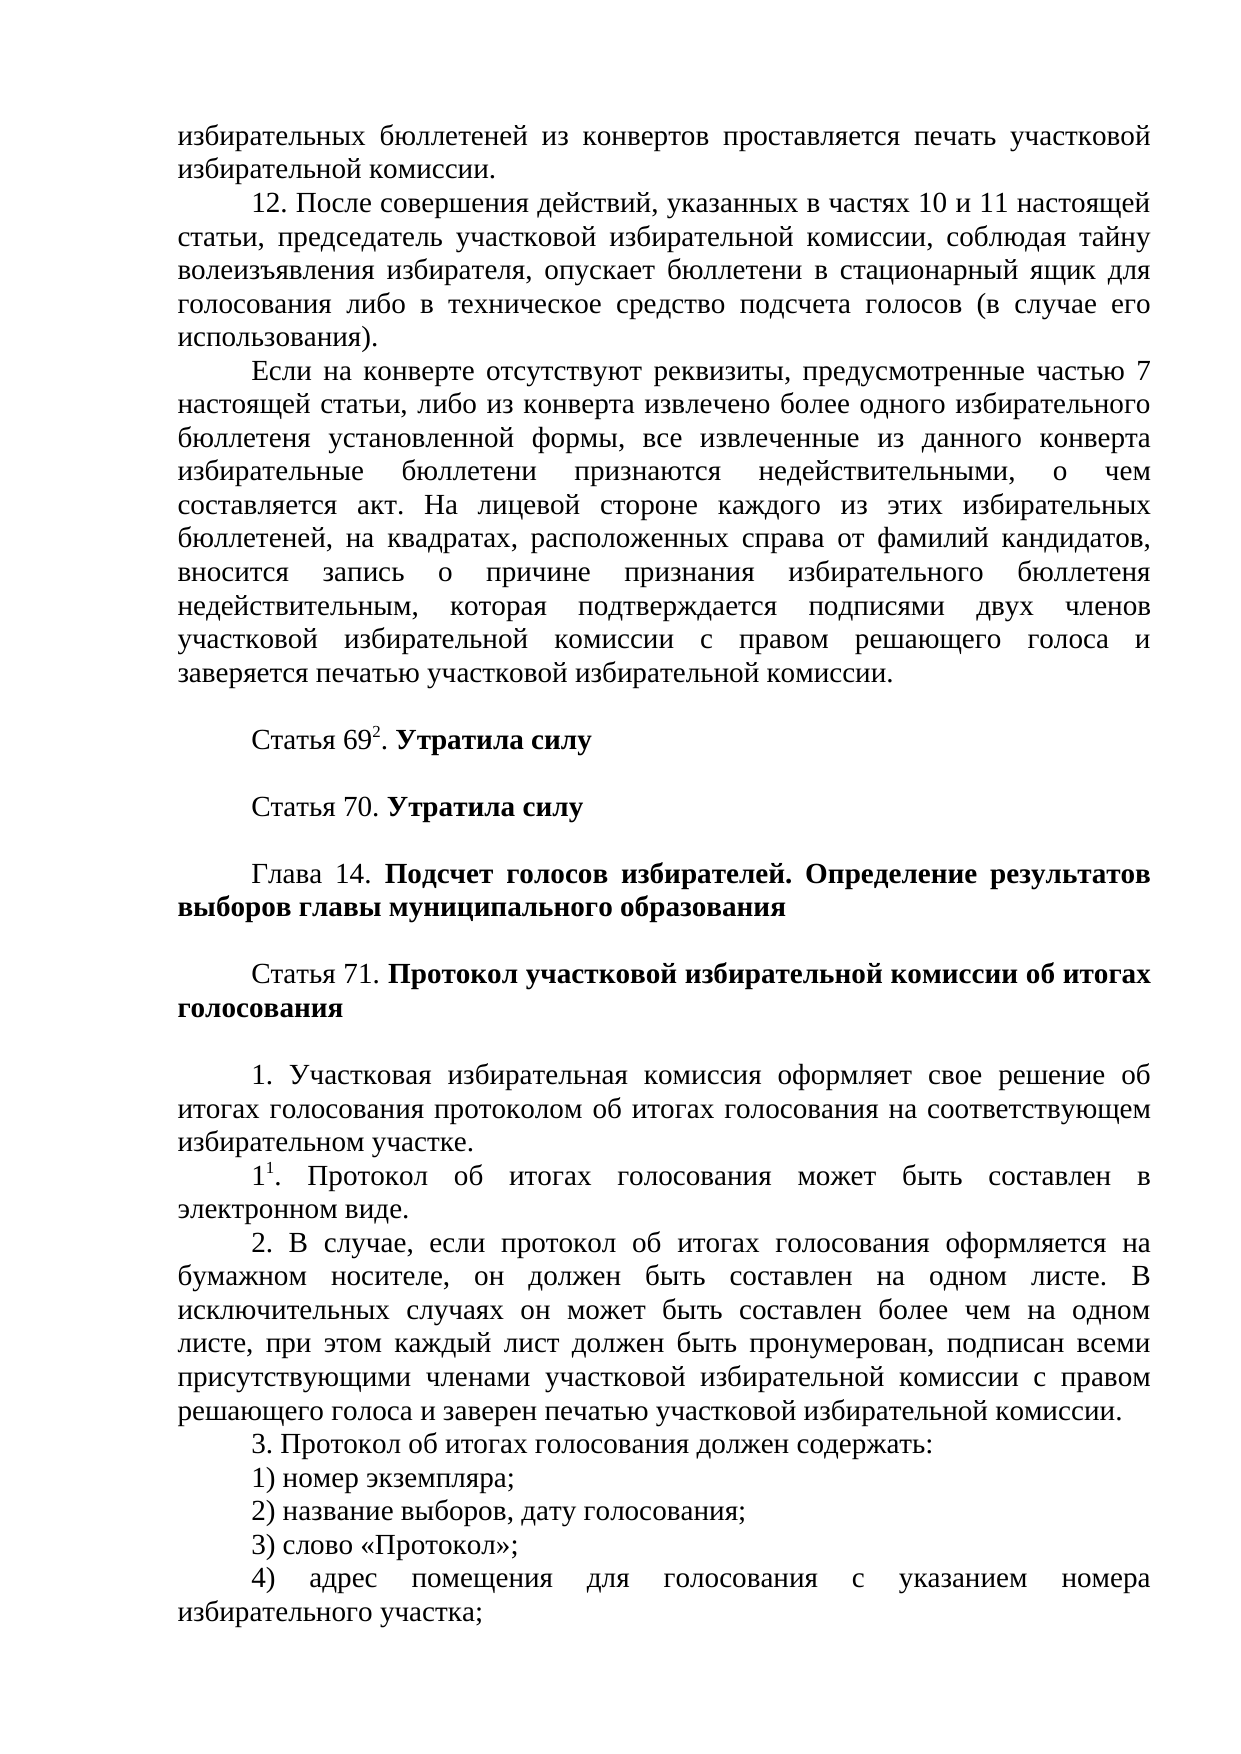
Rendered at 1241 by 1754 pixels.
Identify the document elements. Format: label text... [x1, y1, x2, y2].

text 3. Протокол об итогах голосования должен содержать: [177, 1426, 1152, 1460]
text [177, 118, 1152, 185]
text 2. В случае, если протокол об итогах голосования оформляется на бумажном носителе, он должен быть составлен на одном листе. В исключительных случаях он может быть составлен более чем на одном листе, при этом каждый лист должен быть пронумерован, подписан всеми присутствующими членами участковой избирательной комиссии с правом решающего голоса и заверен печатью участковой избирательной комиссии. [177, 1225, 1152, 1426]
text Глава 14. Подсчет голосов избирателей. Определение результатов выборов главы муниципального образования [177, 856, 1152, 923]
text 1. Участковая избирательная комиссия оформляет свое решение об итогах голосования протоколом об итогах голосования на соответствующем избирательном участке. [177, 1057, 1152, 1158]
text 3) слово «Протокол»; [177, 1527, 1152, 1560]
text Если на конверте отсутствуют реквизиты, предусмотренные частью 7 настоящей статьи, либо из конверта извлечено более одного избирательного бюллетеня установленной формы, все извлеченные из данного конверта избирательные бюллетени признаются недействительными, о чем составляется акт. На лицевой стороне каждого из этих избирательных бюллетеней, на квадратах, расположенных справа от фамилий кандидатов, вносится запись о причине признания избирательного бюллетеня недействительным, которая подтверждается подписями двух членов участковой избирательной комиссии с правом решающего голоса и заверяется печатью участковой избирательной комиссии. [177, 353, 1152, 688]
text 4) адрес помещения для голосования с указанием номера избирательного участка; [177, 1560, 1152, 1627]
text 11. Протокол об итогах голосования может быть составлен в электронном виде. [177, 1158, 1152, 1225]
text 1) номер экземпляра; [177, 1460, 1152, 1493]
text Статья 71. Протокол участковой избирательной комиссии об итогах голосования [177, 957, 1152, 1024]
text 2) название выборов, дату голосования; [177, 1493, 1152, 1527]
text Статья 70. Утратила силу [177, 789, 1152, 822]
text 12. После совершения действий, указанных в частях 10 и 11 настоящей статьи, председатель участковой избирательной комиссии, соблюдая тайну волеизъявления избирателя, опускает бюллетени в стационарный ящик для голосования либо в техническое средство подсчета голосов (в случае его использования). [177, 185, 1152, 353]
text Статья 692. Утратила силу [177, 722, 1152, 755]
